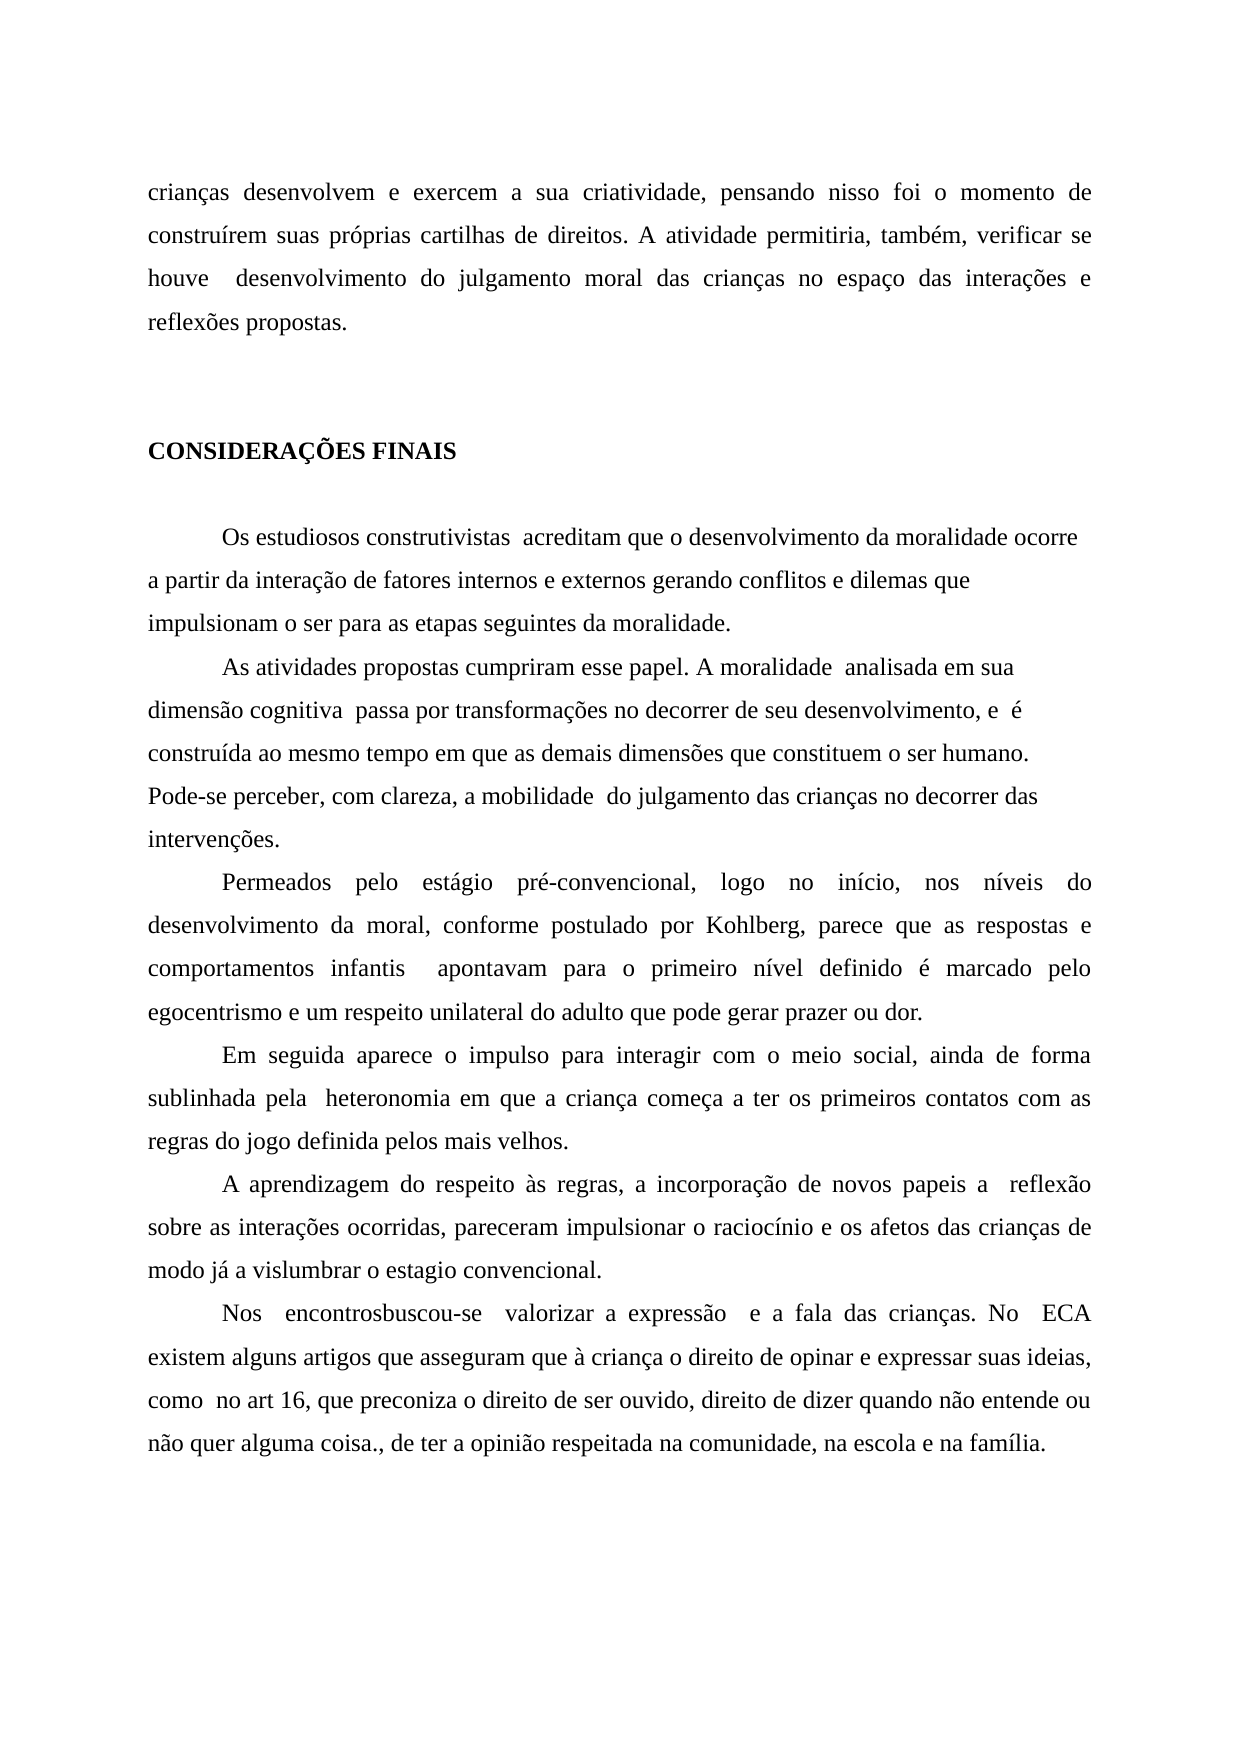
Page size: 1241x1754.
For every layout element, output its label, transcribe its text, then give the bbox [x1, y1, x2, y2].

text As atividades propostas cumpriram esse papel. A moralidade analisada em sua dimensão cognitiva passa por transformações no decorrer de seu desenvolvimento, e é construída ao mesmo tempo em que as demais dimensões que constituem o ser humano. Pode-se perceber, com clareza, a mobilidade do julgamento das crianças no decorrer das intervenções. [148, 652, 1092, 853]
text Nos encontrosbuscou-se valorizar a expressão e a fala das crianças. No ECA existem alguns artigos que asseguram que à criança o direito de opinar e expressar suas ideias, como no art 16, que preconiza o direito de ser ouvido, direito de dizer quando não entende ou não quer alguma coisa., de ter a opinião respeitada na comunidade, na escola e na família. [148, 1298, 1092, 1457]
text Permeados pelo estágio pré-convencional, logo no início, nos níveis do desenvolvimento da moral, conforme postulado por Kohlberg, parece que as respostas e comportamentos infantis apontavam para o primeiro nível definido é marcado pelo egocentrismo e um respeito unilateral do adulto que pode gerar prazer ou dor. [148, 867, 1092, 1025]
text CONSIDERAÇÕES FINAIS [148, 436, 1092, 465]
text Em seguida aparece o impulso para interagir com o meio social, ainda de forma sublinhada pela heteronomia em que a criança começa a ter os primeiros contatos com as regras do jogo definida pelos mais velhos. [148, 1040, 1092, 1155]
text A aprendizagem do respeito às regras, a incorporação de novos papeis a reflexão sobre as interações ocorridas, pareceram impulsionar o raciocínio e os afetos das crianças de modo já a vislumbrar o estagio convencional. [148, 1169, 1092, 1284]
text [148, 177, 1092, 335]
text Os estudiosos construtivistas acreditam que o desenvolvimento da moralidade ocorre a partir da interação de fatores internos e externos gerando conflitos e dilemas que impulsionam o ser para as etapas seguintes da moralidade. [148, 522, 1092, 637]
